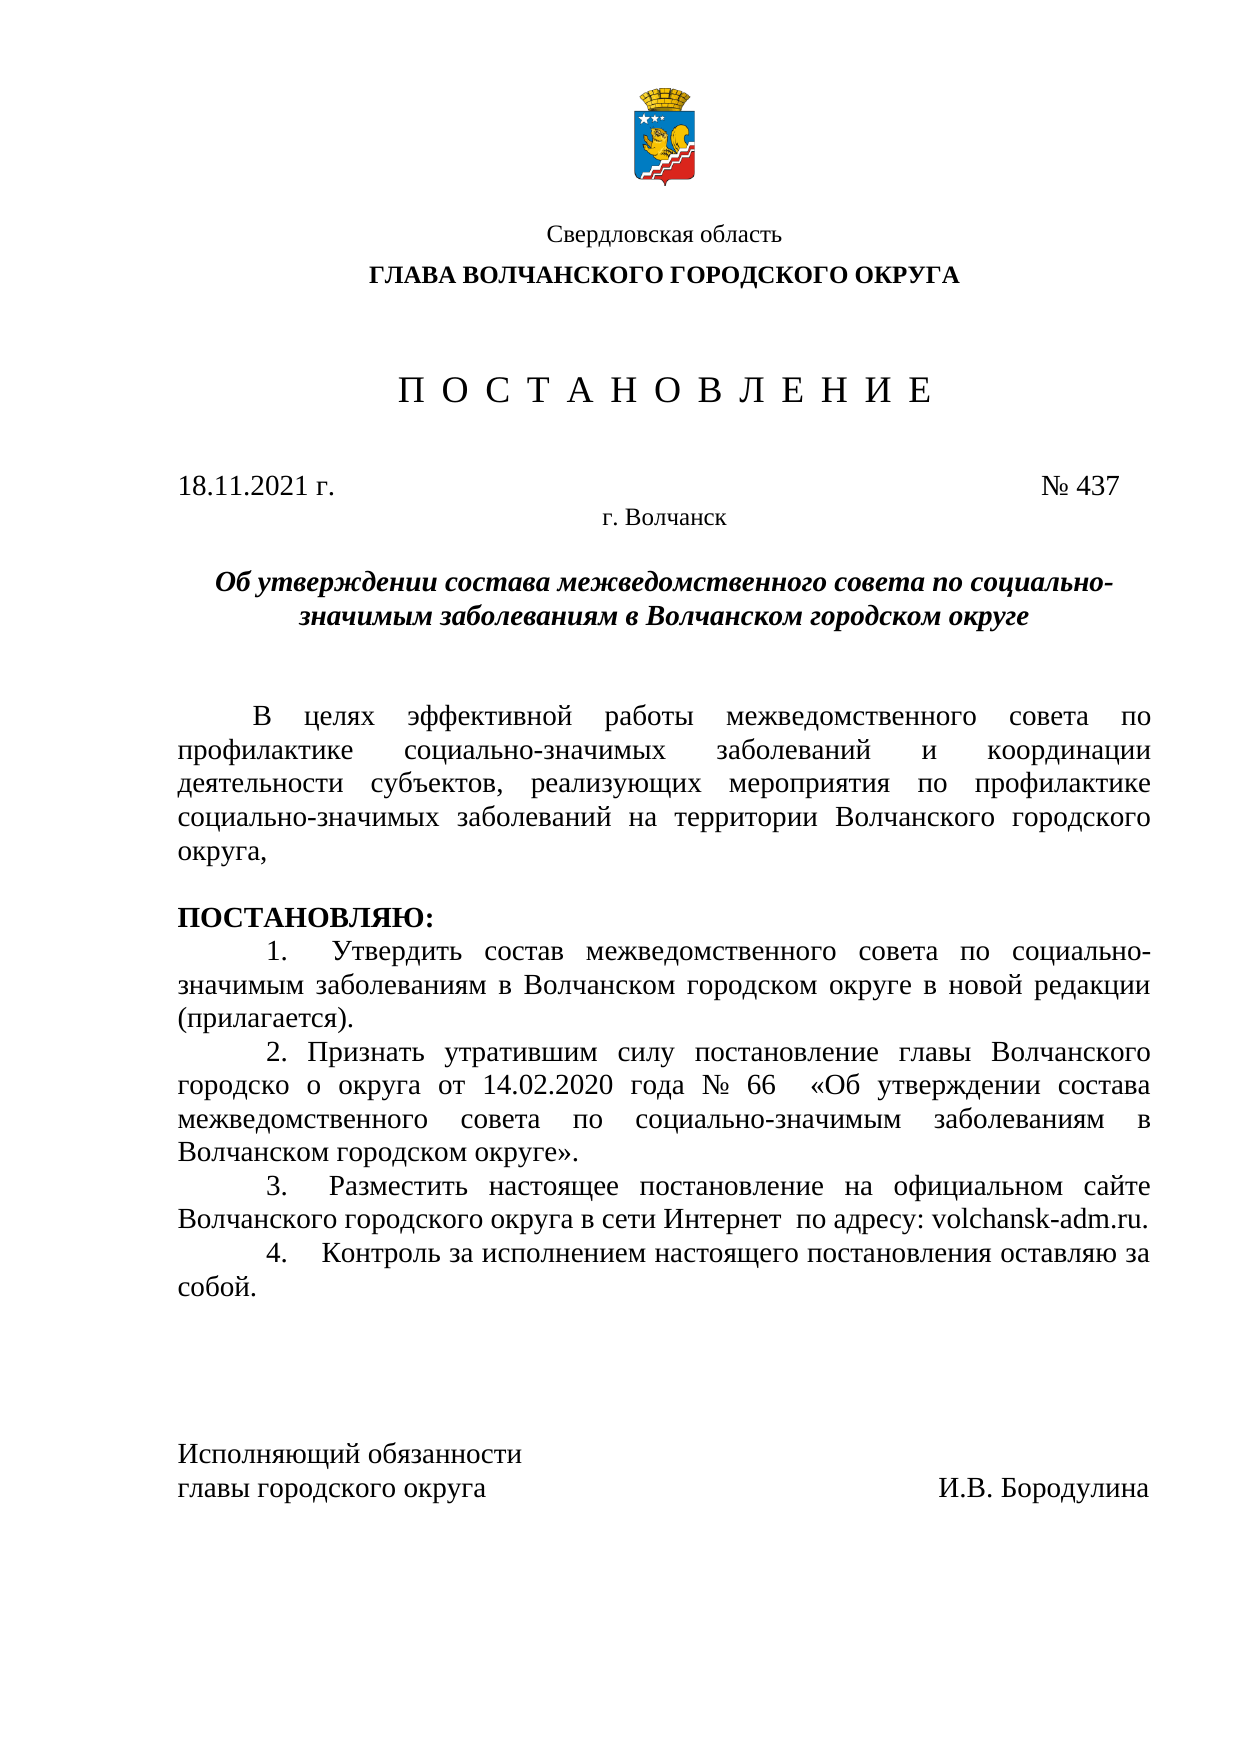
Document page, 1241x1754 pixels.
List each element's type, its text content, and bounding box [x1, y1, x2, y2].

subtitle постановление [177, 368, 1152, 411]
text главы городского округа И.В. Бородулина [177, 1470, 1152, 1503]
text Об утверждении состава межведомственного совета по социально-значимым заболеваниям в Волчанском городском округе [177, 564, 1152, 631]
text В целях эффективной работы межведомственного совета по профилактике социально-значимых заболеваний и координации деятельности субъектов, реализующих мероприятия по профилактике социально-значимых заболеваний на территории Волчанского городского округа, [177, 698, 1152, 866]
subtitle ГЛАВА ВОЛЧАНСКОГО ГОРОДСКОГО ОКРУГА [177, 260, 1152, 289]
text 2. Признать утратившим силу постановление главы Волчанского городско о округа от 14.02.2020 года № 66 «Об утверждении состава межведомственного совета по социально-значимым заболеваниям в Волчанском городском округе». [177, 1034, 1152, 1168]
text Исполняющий обязанности [177, 1436, 1152, 1470]
text ПОСТАНОВЛЯЮ: [177, 900, 1152, 933]
text 18.11.2021 г. № 437 [177, 468, 1152, 502]
text г. Волчанск [177, 502, 1152, 531]
list 4. Контроль за исполнением настоящего постановления оставляю за собой. [177, 1235, 1152, 1302]
subtitle Свердловская область [177, 219, 1152, 248]
list 3. Разместить настоящее постановление на официальном сайте Волчанского городского округа в сети Интернет по адресу: volchansk-adm.ru. [177, 1168, 1152, 1235]
picture [634, 88, 695, 186]
text 1. Утвердить состав межведомственного совета по социально-значимым заболеваниям в Волчанском городском округе в новой редакции (прилагается). [177, 933, 1152, 1034]
